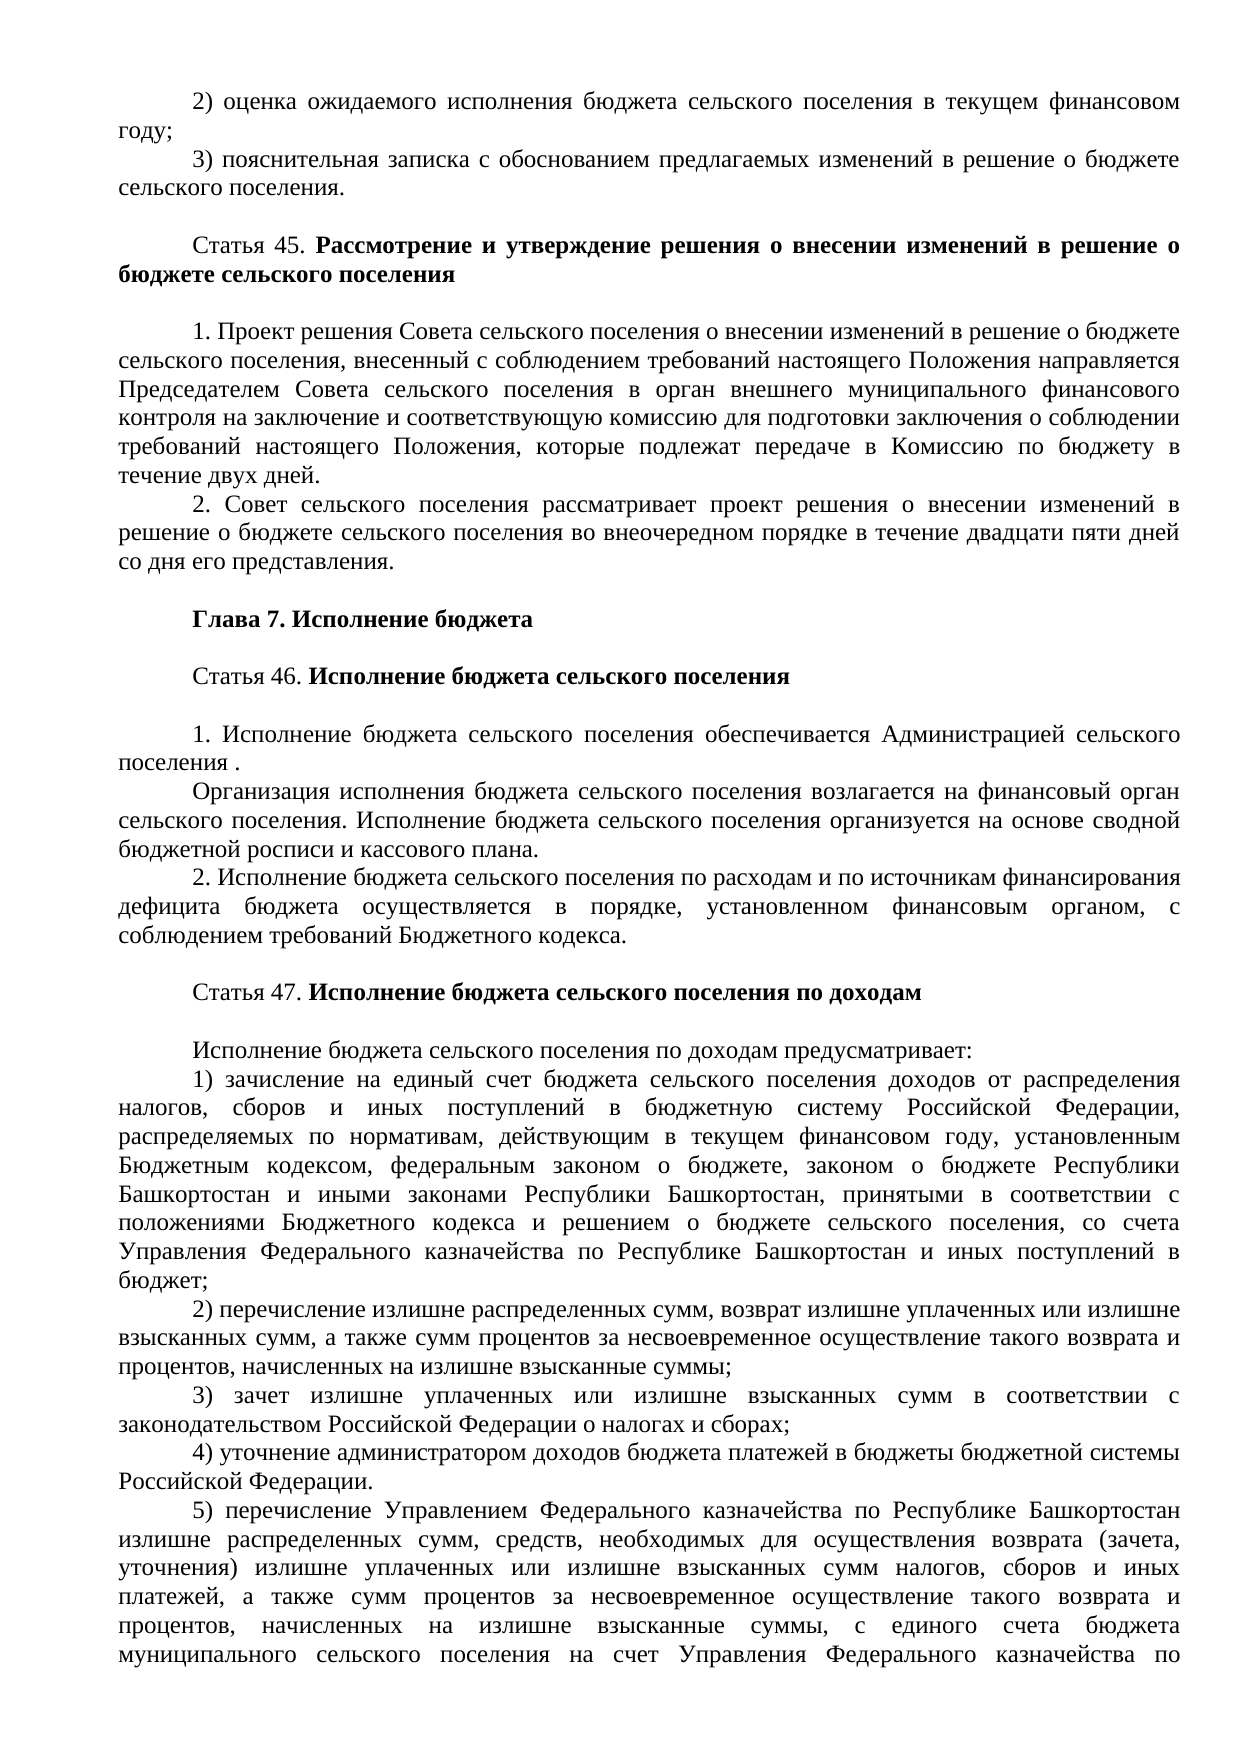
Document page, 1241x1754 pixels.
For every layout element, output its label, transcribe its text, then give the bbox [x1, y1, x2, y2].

title Глава 7. Исполнение бюджета [118, 604, 1181, 632]
text 2. Совет сельского поселения рассматривает проект решения о внесении изменений в решение о бюджете сельского поселения во внеочередном порядке в течение двадцати пяти дней со дня его представления. [118, 489, 1181, 575]
text 4) уточнение администратором доходов бюджета платежей в бюджеты бюджетной системы Российской Федерации. [118, 1437, 1181, 1495]
text 3) пояснительная записка с обоснованием предлагаемых изменений в решение о бюджете сельского поселения. [118, 144, 1181, 201]
text 2) оценка ожидаемого исполнения бюджета сельского поселения в текущем финансовом году; [118, 86, 1181, 144]
text 1. Исполнение бюджета сельского поселения обеспечивается Администрацией сельского поселения . [118, 719, 1181, 776]
text Статья 45. Рассмотрение и утверждение решения о внесении изменений в решение о бюджете сельского поселения [118, 230, 1181, 287]
text Организация исполнения бюджета сельского поселения возлагается на финансовый орган сельского поселения. Исполнение бюджета сельского поселения организуется на основе сводной бюджетной росписи и кассового плана. [118, 776, 1181, 862]
text Исполнение бюджета сельского поселения по доходам предусматривает: [118, 1035, 1181, 1064]
text 2) перечисление излишне распределенных сумм, возврат излишне уплаченных или излишне взысканных сумм, а также сумм процентов за несвоевременное осуществление такого возврата и процентов, начисленных на излишне взысканные суммы; [118, 1294, 1181, 1380]
text 1) зачисление на единый счет бюджета сельского поселения доходов от распределения налогов, сборов и иных поступлений в бюджетную систему Российской Федерации, распределяемых по нормативам, действующим в текущем финансовом году, установленным Бюджетным кодексом, федеральным законом о бюджете, законом о бюджете Республики Башкортостан и иными законами Республики Башкортостан, принятыми в соответствии с положениями Бюджетного кодекса и решением о бюджете сельского поселения, со счета Управления Федерального казначейства по Республике Башкортостан и иных поступлений в бюджет; [118, 1064, 1181, 1294]
text 3) зачет излишне уплаченных или излишне взысканных сумм в соответствии с законодательством Российской Федерации о налогах и сборах; [118, 1380, 1181, 1437]
text 1. Проект решения Совета сельского поселения о внесении изменений в решение о бюджете сельского поселения, внесенный с соблюдением требований настоящего Положения направляется Председателем Совета сельского поселения в орган внешнего муниципального финансового контроля на заключение и соответствующую комиссию для подготовки заключения о соблюдении требований настоящего Положения, которые подлежат передаче в Комиссию по бюджету в течение двух дней. [118, 316, 1181, 489]
text 2. Исполнение бюджета сельского поселения по расходам и по источникам финансирования дефицита бюджета осуществляется в порядке, установленном финансовым органом, с соблюдением требований Бюджетного кодекса. [118, 862, 1181, 949]
title Статья 46. Исполнение бюджета сельского поселения [118, 661, 1181, 690]
text Статья 47. Исполнение бюджета сельского поселения по доходам [118, 977, 1181, 1006]
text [118, 1495, 1181, 1667]
